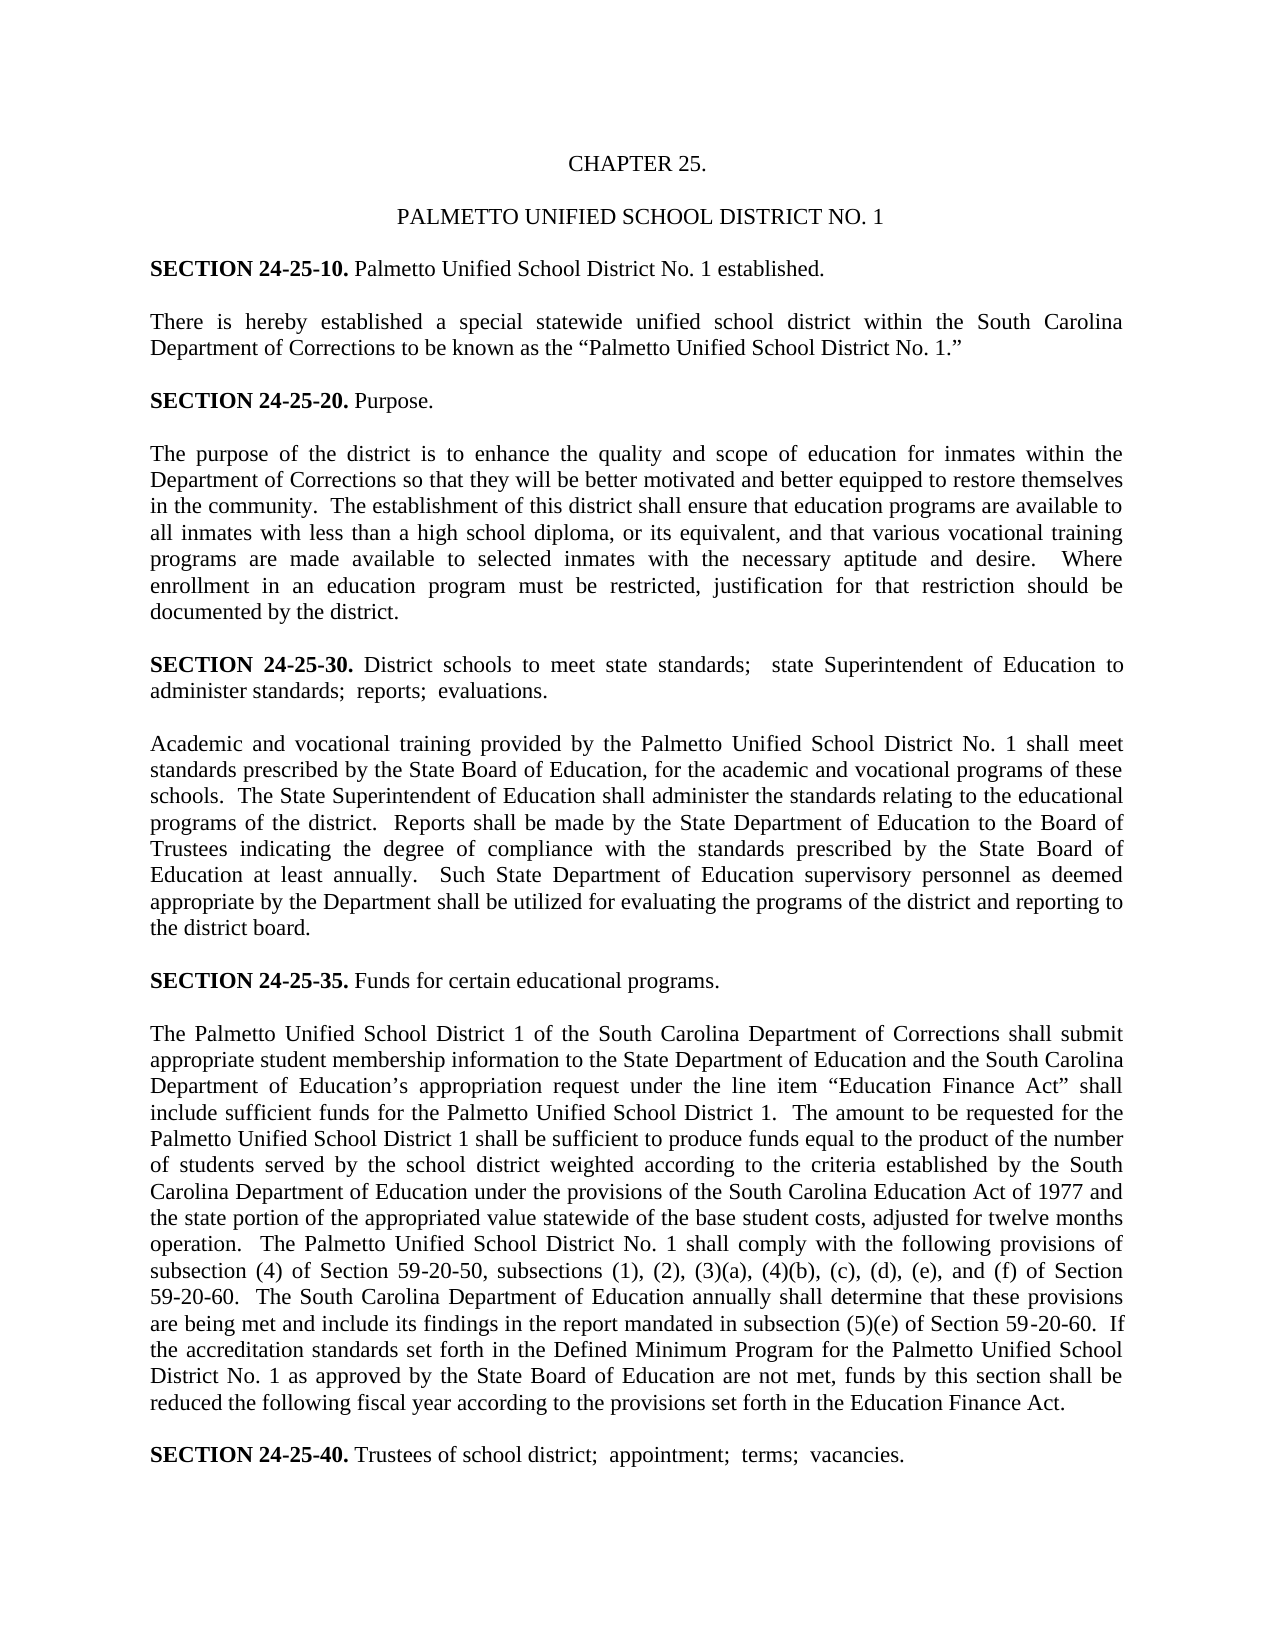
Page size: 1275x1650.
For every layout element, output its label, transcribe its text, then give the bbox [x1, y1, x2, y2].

text SECTION 24-25-40. Trustees of school district; appointment; terms; vacancies. [150, 1441, 1125, 1468]
text SECTION 24-25-20. Purpose. [150, 387, 1125, 413]
text CHAPTER 25. [150, 150, 1125, 176]
text SECTION 24-25-30. District schools to meet state standards; state Superintendent of Education to administer standards; reports; evaluations. [150, 651, 1125, 703]
text SECTION 24-25-35. Funds for certain educational programs. [150, 967, 1125, 993]
text The purpose of the district is to enhance the quality and scope of education for inmates within the Department of Corrections so that they will be better motivated and better equipped to restore themselves in the community. The establishment of this district shall ensure that education programs are available to all inmates with less than a high school diploma, or its equivalent, and that various vocational training programs are made available to selected inmates with the necessary aptitude and desire. Where enrollment in an education program must be restricted, justification for that restriction should be documented by the district. [150, 440, 1125, 624]
text The Palmetto Unified School District 1 of the South Carolina Department of Corrections shall submit appropriate student membership information to the State Department of Education and the South Carolina Department of Education’s appropriation request under the line item “Education Finance Act” shall include sufficient funds for the Palmetto Unified School District 1. The amount to be requested for the Palmetto Unified School District 1 shall be sufficient to produce funds equal to the product of the number of students served by the school district weighted according to the criteria established by the South Carolina Department of Education under the provisions of the South Carolina Education Act of 1977 and the state portion of the appropriated value statewide of the base student costs, adjusted for twelve months operation. The Palmetto Unified School District No. 1 shall comply with the following provisions of subsection (4) of Section 59-20-50, subsections (1), (2), (3)(a), (4)(b), (c), (d), (e), and (f) of Section 59-20-60. The South Carolina Department of Education annually shall determine that these provisions are being met and include its findings in the report mandated in subsection (5)(e) of Section 59-20-60. If the accreditation standards set forth in the Defined Minimum Program for the Palmetto Unified School District No. 1 as approved by the State Board of Education are not met, funds by this section shall be reduced the following fiscal year according to the provisions set forth in the Education Finance Act. [150, 1020, 1125, 1415]
text SECTION 24-25-10. Palmetto Unified School District No. 1 established. [150, 255, 1125, 282]
text PALMETTO UNIFIED SCHOOL DISTRICT NO. 1 [150, 203, 1125, 229]
text Academic and vocational training provided by the Palmetto Unified School District No. 1 shall meet standards prescribed by the State Board of Education, for the academic and vocational programs of these schools. The State Superintendent of Education shall administer the standards relating to the educational programs of the district. Reports shall be made by the State Department of Education to the Board of Trustees indicating the degree of compliance with the standards prescribed by the State Board of Education at least annually. Such State Department of Education supervisory personnel as deemed appropriate by the Department shall be utilized for evaluating the programs of the district and reporting to the district board. [150, 730, 1125, 941]
text There is hereby established a special statewide unified school district within the South Carolina Department of Corrections to be known as the “Palmetto Unified School District No. 1.” [150, 308, 1125, 361]
